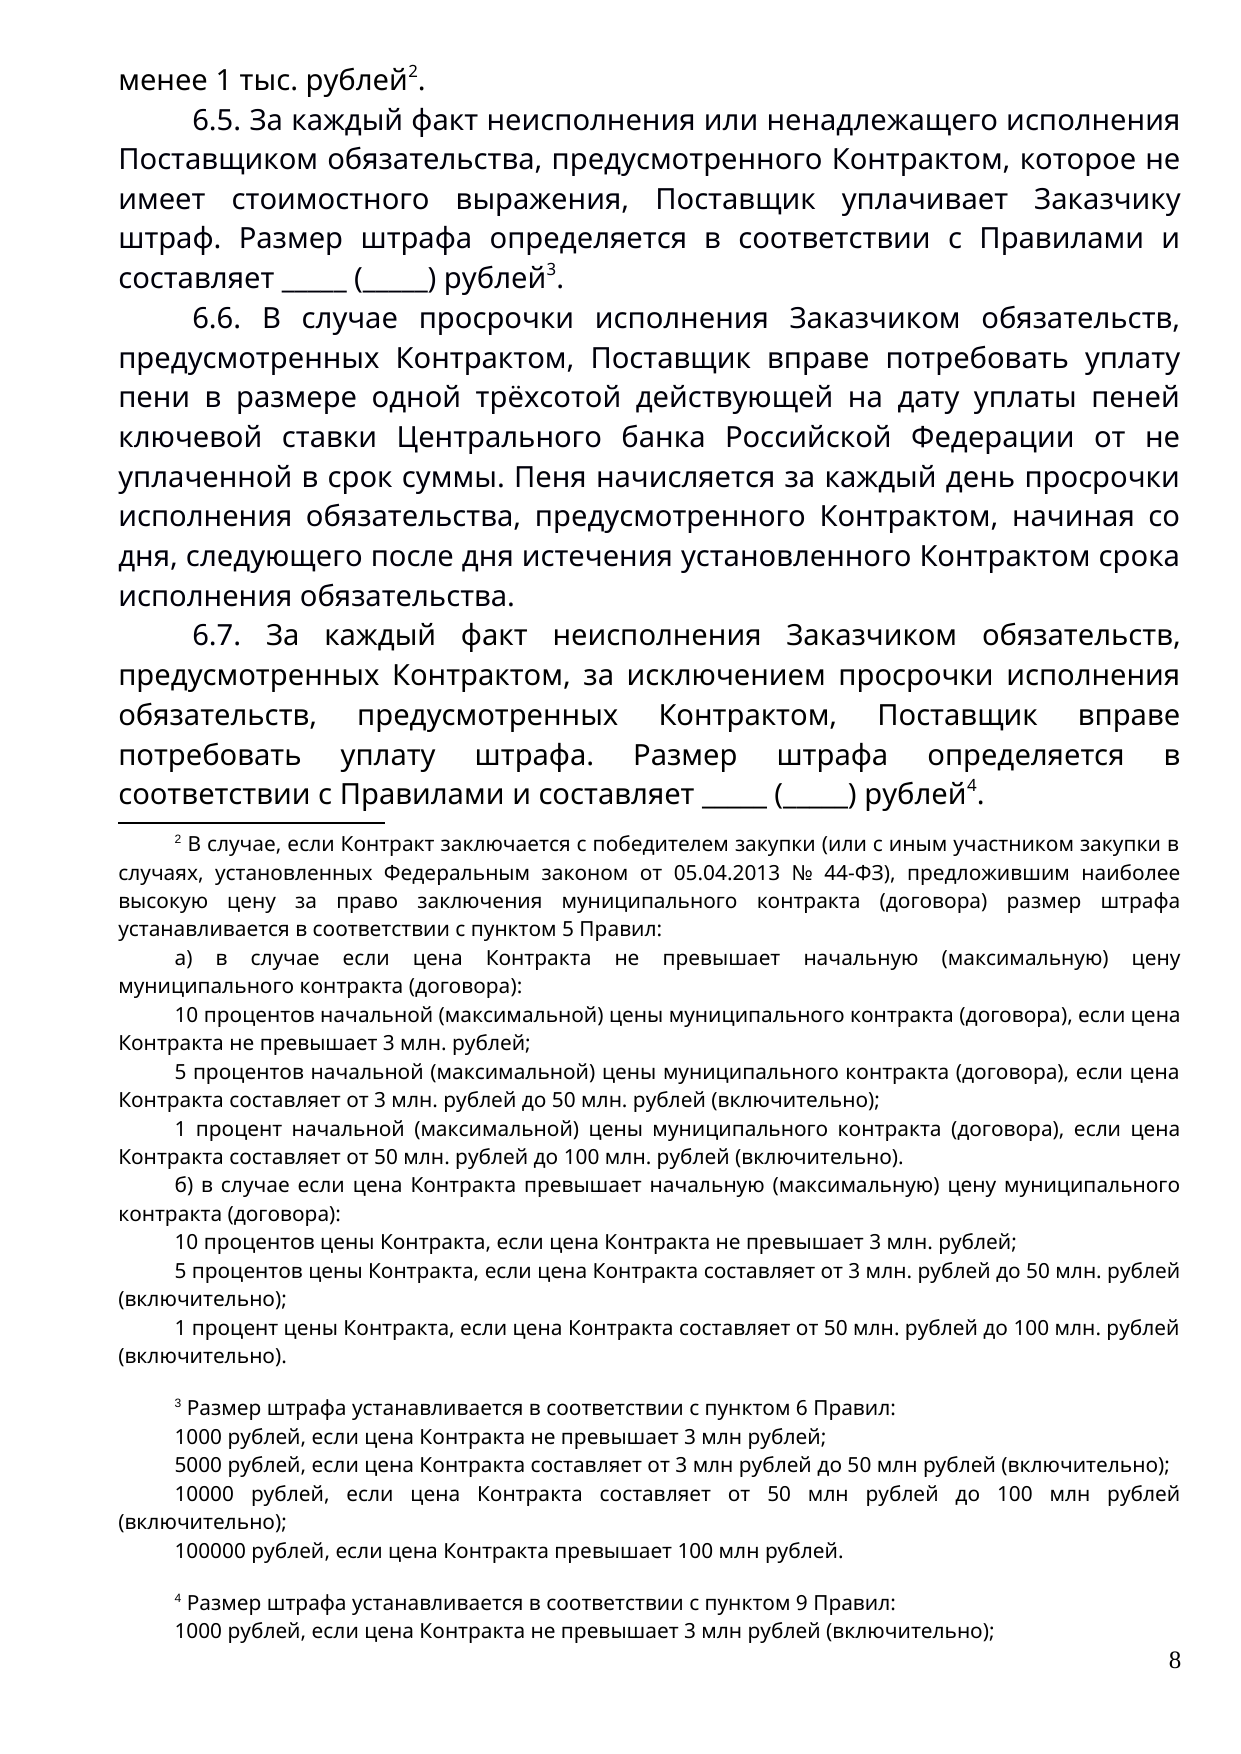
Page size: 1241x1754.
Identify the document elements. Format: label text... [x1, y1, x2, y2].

text 6.5. За каждый факт неисполнения или ненадлежащего исполнения Поставщиком обязательства, предусмотренного Контрактом, которое не имеет стоимостного выражения, Поставщик уплачивает Заказчику штраф. Размер штрафа определяется в соответствии с Правилами и составляет _____ (_____) рублей. [118, 99, 1181, 297]
text 6.7. За каждый факт неисполнения Заказчиком обязательств, предусмотренных Контрактом, за исключением просрочки исполнения обязательств, предусмотренных Контрактом, Поставщик вправе потребовать уплату штрафа. Размер штрафа определяется в соответствии с Правилами и составляет _____ (_____) рублей. [118, 615, 1181, 813]
text 6.6. В случае просрочки исполнения Заказчиком обязательств, предусмотренных Контрактом, Поставщик вправе потребовать уплату пени в размере одной трёхсотой действующей на дату уплаты пеней ключевой ставки Центрального банка Российской Федерации от не уплаченной в срок суммы. Пеня начисляется за каждый день просрочки исполнения обязательства, предусмотренного Контрактом, начиная со дня, следующего после дня истечения установленного Контрактом срока исполнения обязательства. [118, 297, 1181, 615]
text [118, 59, 1181, 99]
